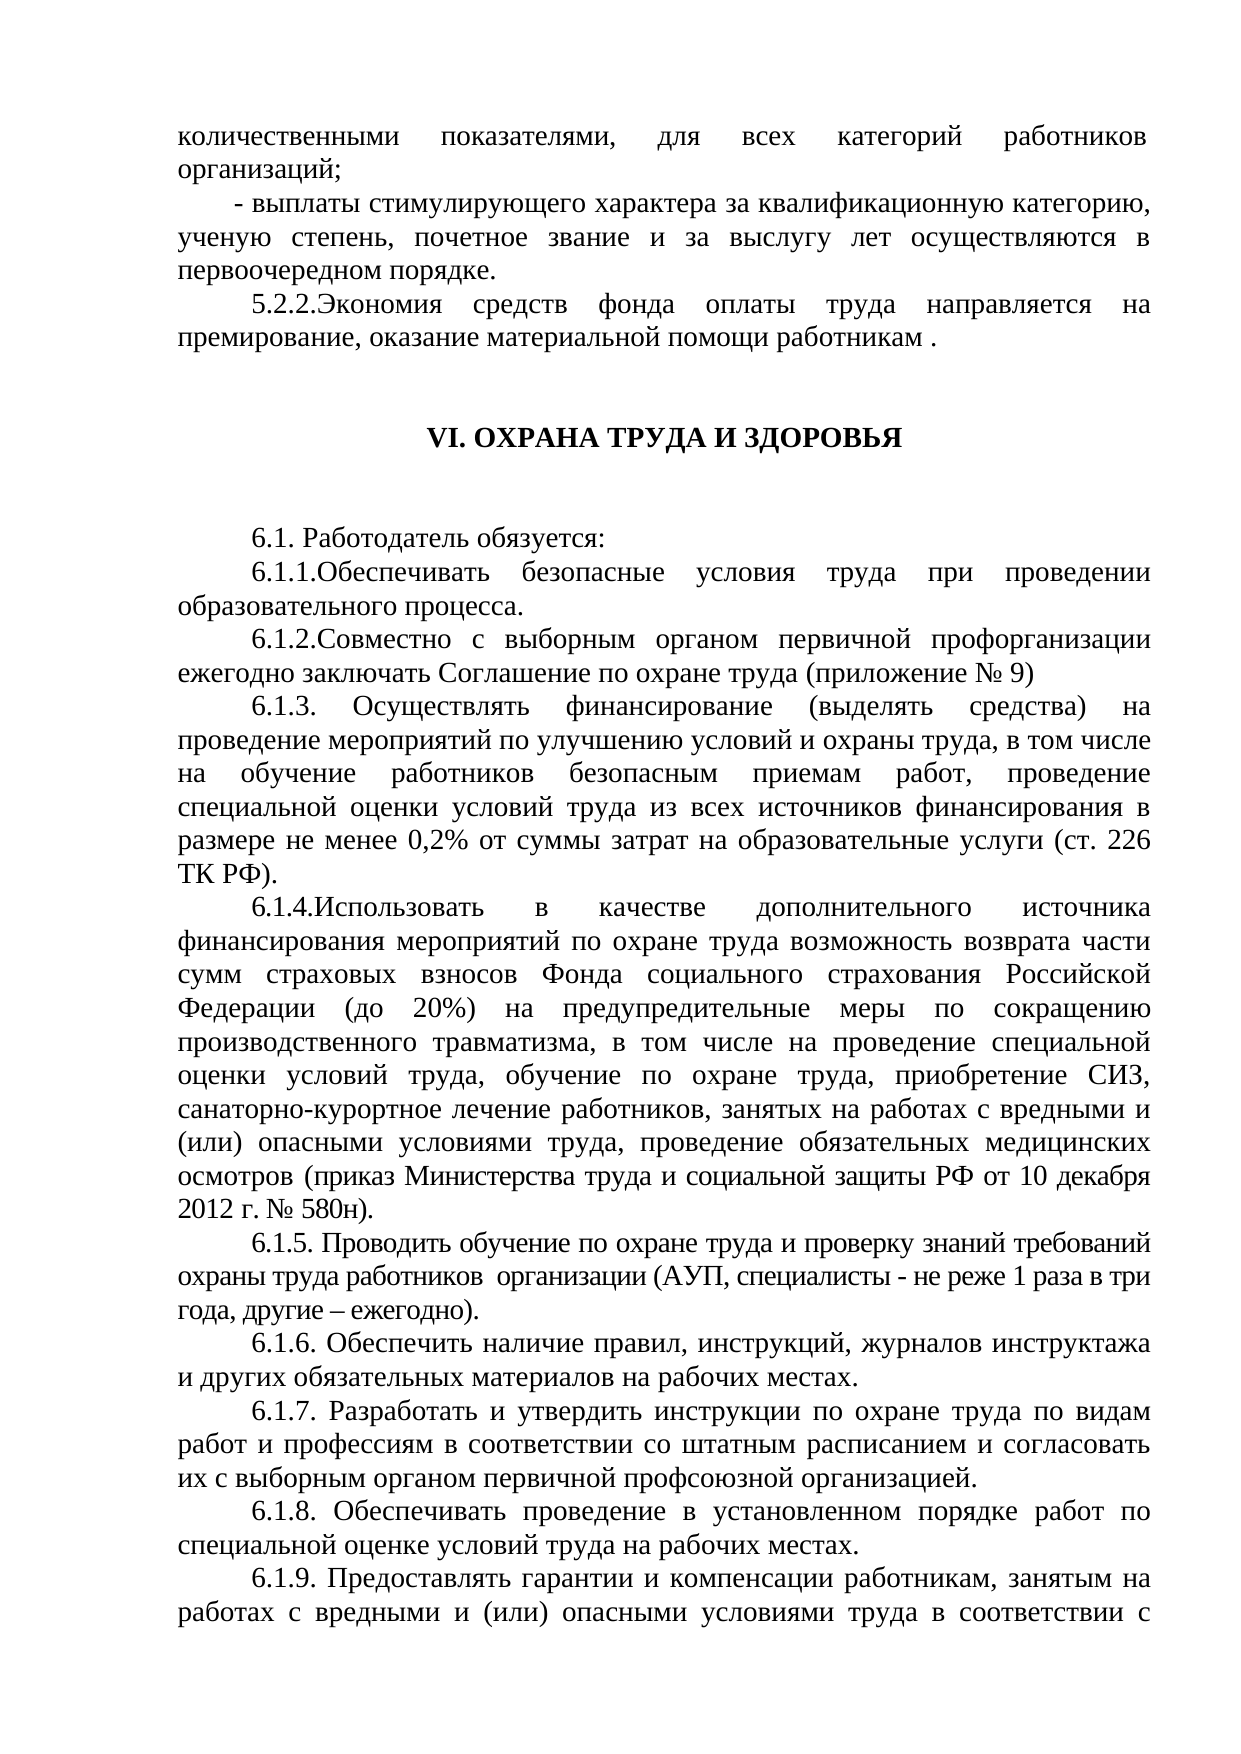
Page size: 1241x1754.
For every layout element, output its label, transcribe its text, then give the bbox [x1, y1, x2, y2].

text 6.1.2.Совместно с выборным органом первичной профорганизации ежегодно заключать Соглашение по охране труда (приложение № 9) [177, 621, 1152, 688]
text 5.2.2.Экономия средств фонда оплаты труда направляется на премирование, оказание материальной помощи работникам . [177, 286, 1152, 353]
text 6.1.4.Использовать в качестве дополнительного источника финансирования мероприятий по охране труда возможность возврата части сумм страховых взносов Фонда социального страхования Российской Федерации (до 20%) на предупредительные меры по сокращению производственного травматизма, в том числе на проведение специальной оценки условий труда, обучение по охране труда, приобретение СИЗ, санаторно-курортное лечение работников, занятых на работах с вредными и (или) опасными условиями труда, проведение обязательных медицинских осмотров (приказ Министерства труда и социальной защиты РФ от 10 декабря 2012 г. № 580н). [177, 889, 1152, 1225]
text 6.1.1.Обеспечивать безопасные условия труда при проведении образовательного процесса. [177, 554, 1152, 621]
text 6.1.7. Разработать и утвердить инструкции по охране труда по видам работ и профессиям в соответствии со штатным расписанием и согласовать их с выборным органом первичной профсоюзной организацией. [177, 1393, 1152, 1493]
text 6.1.3. Осуществлять финансирование (выделять средства) на проведение мероприятий по улучшению условий и охраны труда, в том числе на обучение работников безопасным приемам работ, проведение специальной оценки условий труда из всех источников финансирования в размере не менее 0,2% от суммы затрат на образовательные услуги (ст. 226 ТК РФ). [177, 688, 1152, 889]
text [177, 1560, 1152, 1627]
text VI. Охрана труда и здоровья [177, 420, 1152, 453]
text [177, 118, 1147, 185]
text 6.1.5. Проводить обучение по охране труда и проверку знаний требований охраны труда работников организации (АУП, специалисты - не реже 1 раза в три года, другие – ежегодно). [177, 1225, 1152, 1326]
text 6.1.8. Обеспечивать проведение в установленном порядке работ по специальной оценке условий труда на рабочих местах. [177, 1493, 1152, 1560]
text 6.1. Работодатель обязуется: [177, 521, 1152, 554]
text - выплаты стимулирующего характера за квалификационную категорию, ученую степень, почетное звание и за выслугу лет осуществляются в первоочередном порядке. [177, 185, 1152, 286]
text 6.1.6. Обеспечить наличие правил, инструкций, журналов инструктажа и других обязательных материалов на рабочих местах. [177, 1326, 1152, 1393]
